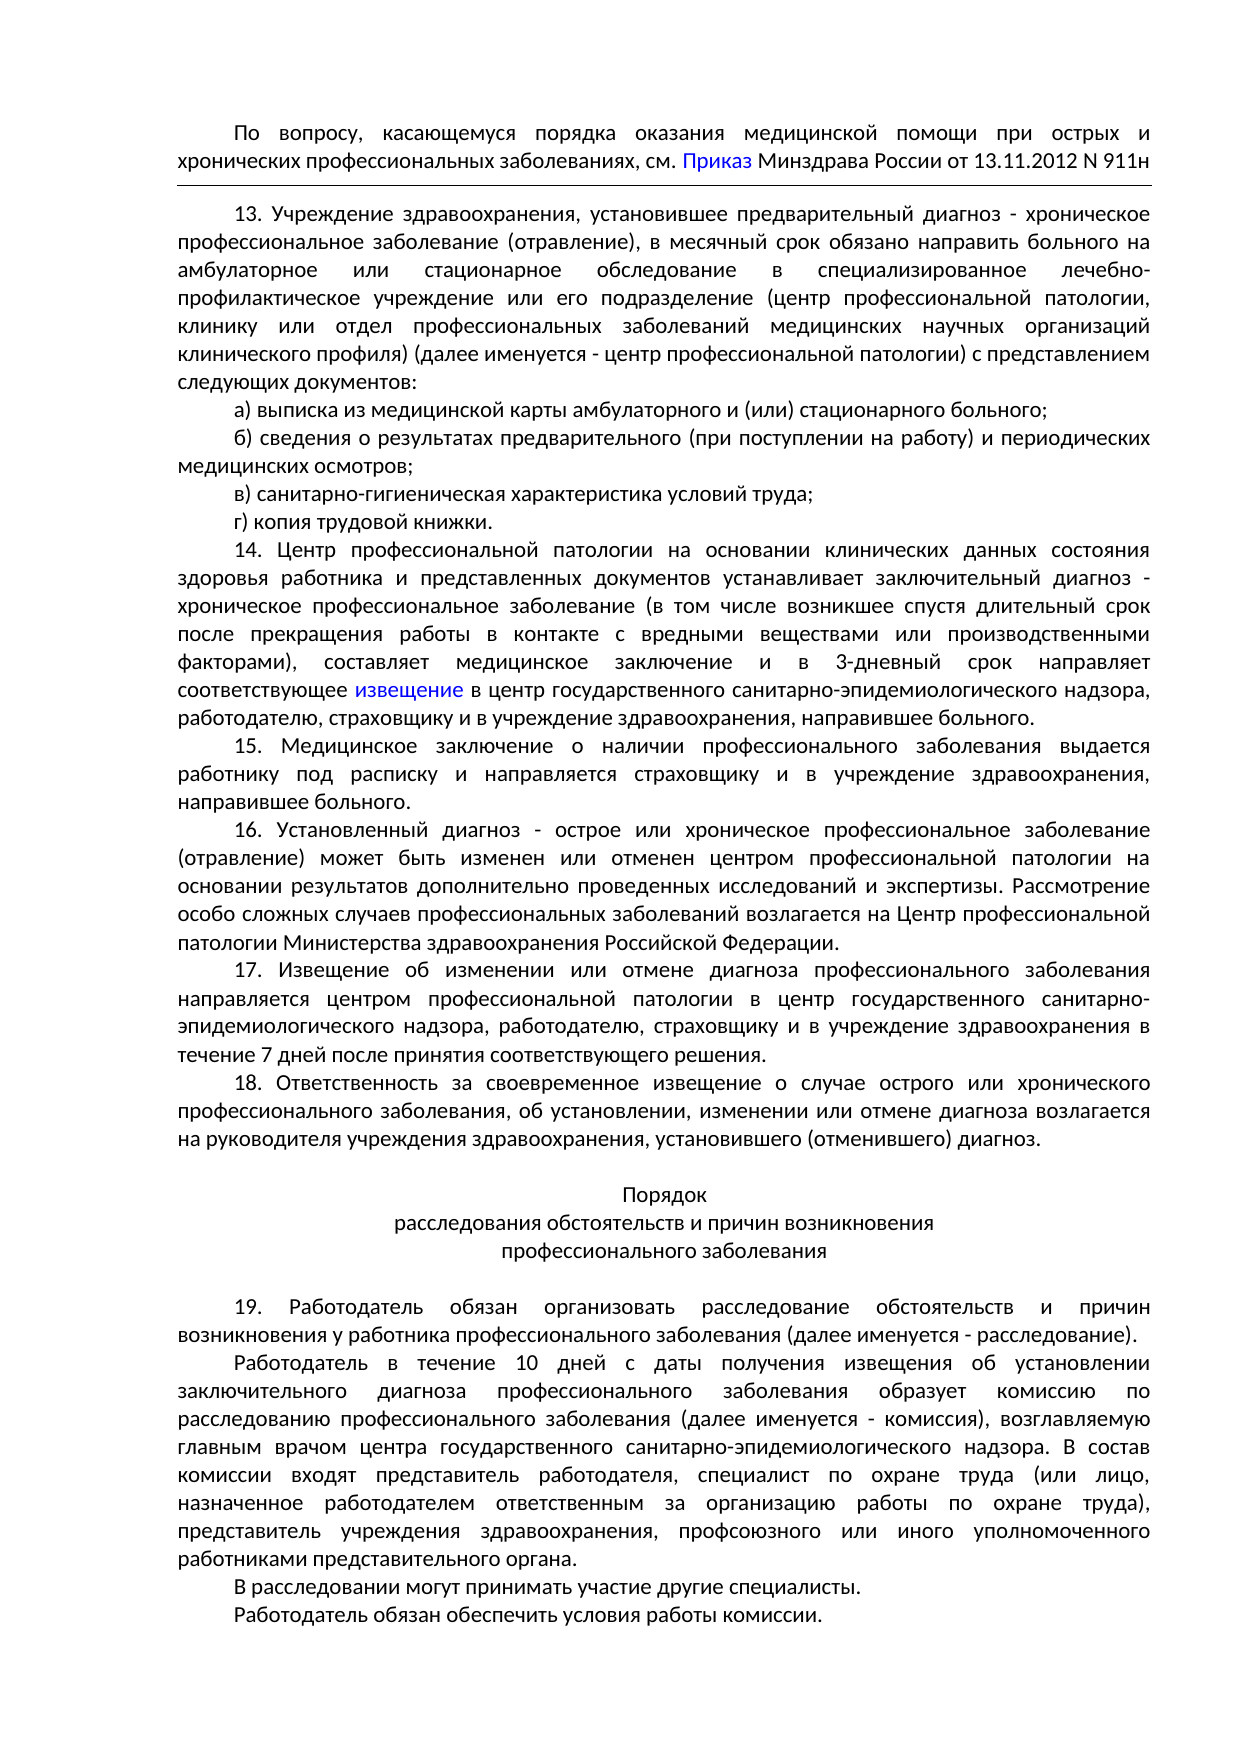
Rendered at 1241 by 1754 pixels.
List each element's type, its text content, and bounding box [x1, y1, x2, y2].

text По вопросу, касающемуся порядка оказания медицинской помощи при острых и хронических профессиональных заболеваниях, см. Приказ Минздрава России от 13.11.2012 N 911н [177, 118, 1152, 174]
text расследования обстоятельств и причин возникновения [177, 1208, 1152, 1236]
text профессионального заболевания [177, 1236, 1152, 1264]
text а) выписка из медицинской карты амбулаторного и (или) стационарного больного; [177, 395, 1152, 423]
text г) копия трудовой книжки. [177, 507, 1152, 535]
text в) санитарно-гигиеническая характеристика условий труда; [177, 479, 1152, 507]
text Работодатель в течение 10 дней с даты получения извещения об установлении заключительного диагноза профессионального заболевания образует комиссию по расследованию профессионального заболевания (далее именуется - комиссия), возглавляемую главным врачом центра государственного санитарно-эпидемиологического надзора. В состав комиссии входят представитель работодателя, специалист по охране труда (или лицо, назначенное работодателем ответственным за организацию работы по охране труда), представитель учреждения здравоохранения, профсоюзного или иного уполномоченного работниками представительного органа. [177, 1348, 1152, 1572]
text 14. Центр профессиональной патологии на основании клинических данных состояния здоровья работника и представленных документов устанавливает заключительный диагноз - хроническое профессиональное заболевание (в том числе возникшее спустя длительный срок после прекращения работы в контакте с вредными веществами или производственными факторами), составляет медицинское заключение и в 3-дневный срок направляет соответствующее извещение в центр государственного санитарно-эпидемиологического надзора, работодателю, страховщику и в учреждение здравоохранения, направившее больного. [177, 535, 1152, 731]
text В расследовании могут принимать участие другие специалисты. [177, 1572, 1152, 1600]
text 17. Извещение об изменении или отмене диагноза профессионального заболевания направляется центром профессиональной патологии в центр государственного санитарно-эпидемиологического надзора, работодателю, страховщику и в учреждение здравоохранения в течение 7 дней после принятия соответствующего решения. [177, 956, 1152, 1068]
text 16. Установленный диагноз - острое или хроническое профессиональное заболевание (отравление) может быть изменен или отменен центром профессиональной патологии на основании результатов дополнительно проведенных исследований и экспертизы. Рассмотрение особо сложных случаев профессиональных заболеваний возлагается на Центр профессиональной патологии Министерства здравоохранения Российской Федерации. [177, 816, 1152, 956]
text 13. Учреждение здравоохранения, установившее предварительный диагноз - хроническое профессиональное заболевание (отравление), в месячный срок обязано направить больного на амбулаторное или стационарное обследование в специализированное лечебно-профилактическое учреждение или его подразделение (центр профессиональной патологии, клинику или отдел профессиональных заболеваний медицинских научных организаций клинического профиля) (далее именуется - центр профессиональной патологии) с представлением следующих документов: [177, 199, 1152, 395]
text б) сведения о результатах предварительного (при поступлении на работу) и периодических медицинских осмотров; [177, 423, 1152, 479]
text 15. Медицинское заключение о наличии профессионального заболевания выдается работнику под расписку и направляется страховщику и в учреждение здравоохранения, направившее больного. [177, 731, 1152, 816]
text Порядок [177, 1180, 1152, 1208]
text 18. Ответственность за своевременное извещение о случае острого или хронического профессионального заболевания, об установлении, изменении или отмене диагноза возлагается на руководителя учреждения здравоохранения, установившего (отменившего) диагноз. [177, 1068, 1152, 1152]
text 19. Работодатель обязан организовать расследование обстоятельств и причин возникновения у работника профессионального заболевания (далее именуется - расследование). [177, 1292, 1152, 1348]
text Работодатель обязан обеспечить условия работы комиссии. [177, 1600, 1152, 1628]
